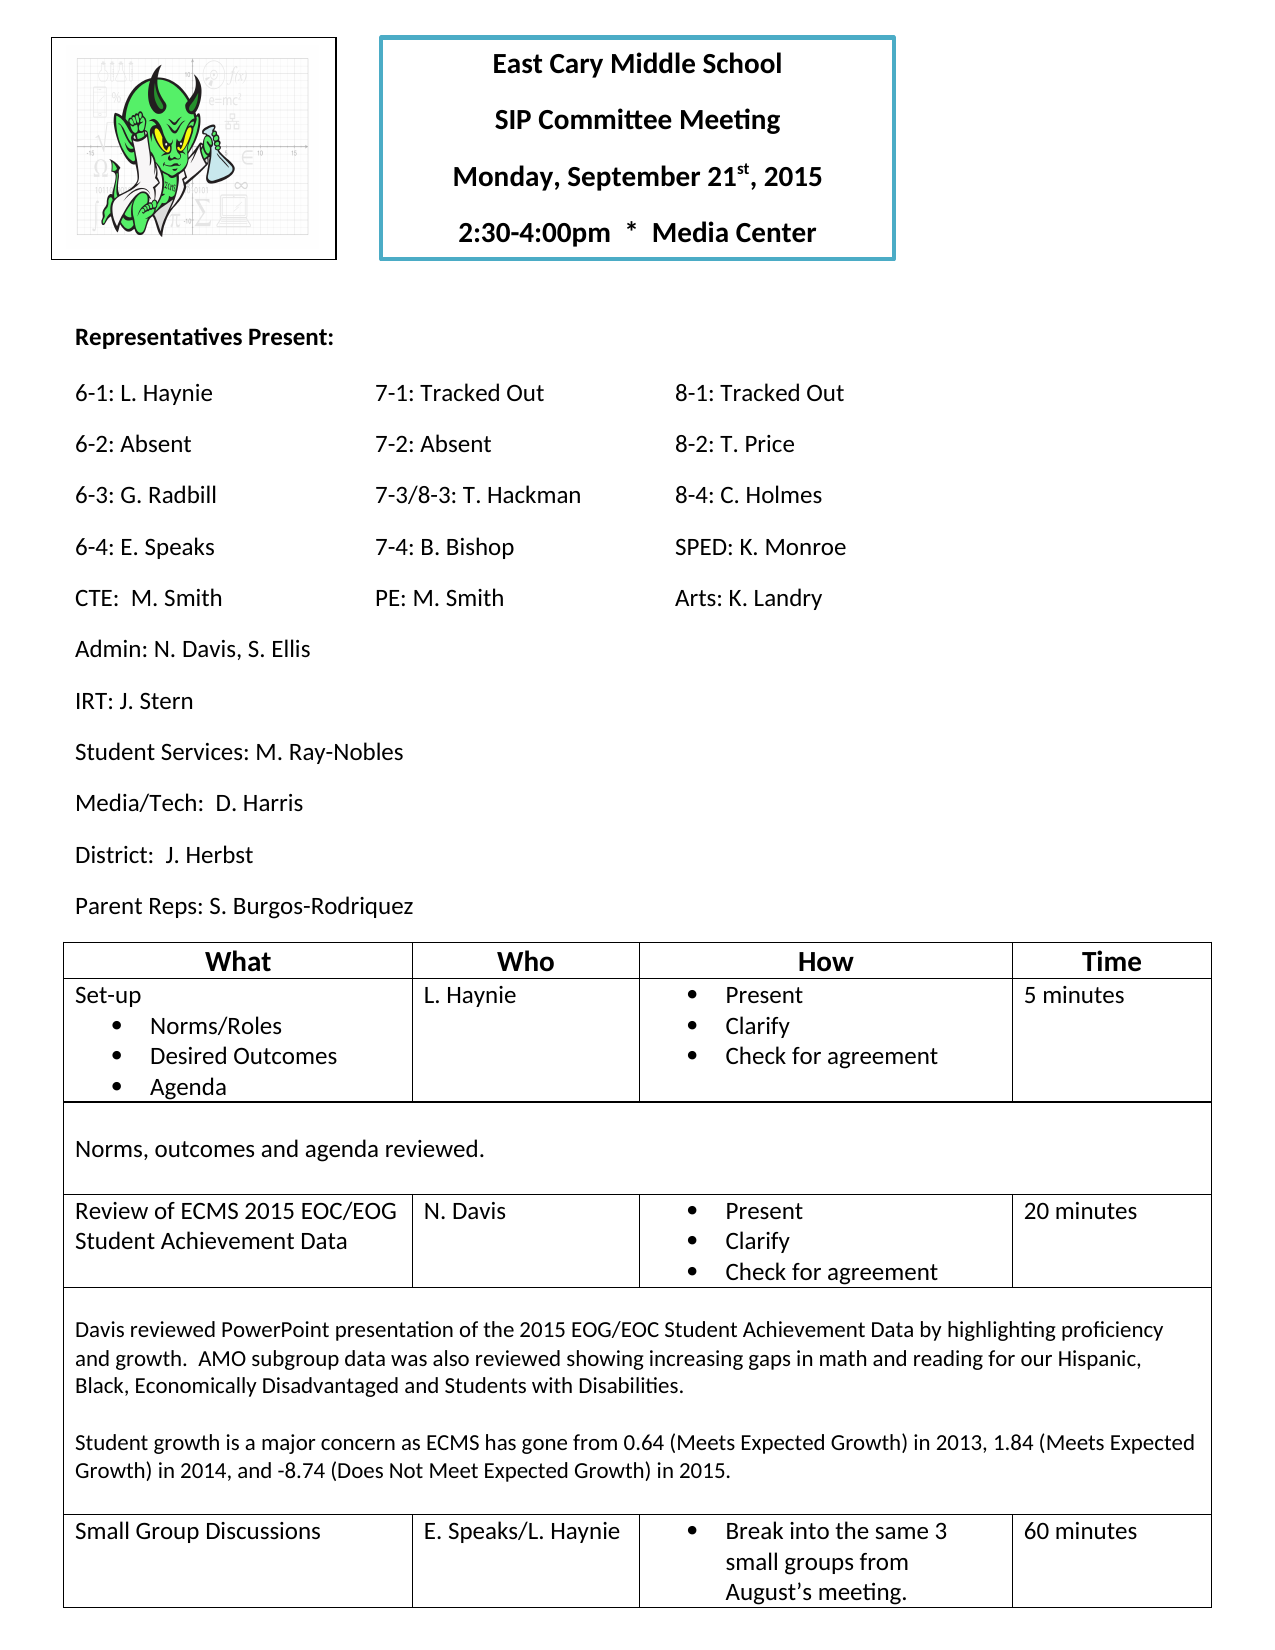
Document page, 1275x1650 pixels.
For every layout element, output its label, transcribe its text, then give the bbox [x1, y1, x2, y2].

table_header Who [413, 943, 639, 978]
text 6-1: L. Haynie 7-1: Tracked Out 8-1: Tracked Out [75, 377, 1200, 407]
text 6-2: Absent 7-2: Absent 8-2: T. Price [75, 428, 1200, 458]
table_cell Present Clarify Check for agreement [640, 979, 1012, 1101]
table_cell N. Davis [413, 1195, 639, 1287]
text 6-3: G. Radbill 7-3/8-3: T. Hackman 8-4: C. Holmes [75, 479, 1200, 510]
text 6-4: E. Speaks 7-4: B. Bishop SPED: K. Monroe [75, 531, 1200, 561]
text IRT: J. Stern [75, 685, 1200, 715]
table_header What [64, 943, 412, 978]
table_cell Review of ECMS 2015 EOC/EOG Student Achievement Data [64, 1195, 412, 1287]
text CTE: M. Smith PE: M. Smith Arts: K. Landry [75, 582, 1200, 613]
table_cell 5 minutes [1013, 979, 1211, 1101]
text Student Services: M. Ray-Nobles [75, 736, 1200, 767]
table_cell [640, 1515, 1012, 1607]
table_cell Present Clarify Check for agreement [640, 1195, 1012, 1287]
table_cell Set-up Norms/Roles Desired Outcomes Agenda [64, 979, 412, 1101]
table_header Time [1013, 943, 1211, 978]
table_cell 60 minutes [1013, 1515, 1211, 1607]
table_cell E. Speaks/L. Haynie [413, 1515, 639, 1607]
text Parent Reps: S. Burgos-Rodriquez [75, 890, 1200, 921]
table_cell L. Haynie [413, 979, 639, 1101]
picture [66, 45, 319, 249]
text Representatives Present: [75, 321, 1200, 351]
text Media/Tech: D. Harris [75, 787, 1200, 818]
table_header How [640, 943, 1012, 978]
text District: J. Herbst [75, 839, 1200, 869]
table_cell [64, 1515, 412, 1607]
table_cell Norms, outcomes and agenda reviewed. [64, 1103, 1211, 1194]
table_cell 20 minutes [1013, 1195, 1211, 1287]
table_cell Davis reviewed PowerPoint presentation of the 2015 EOG/EOC Student Achievement Data by highlighting proficiency and growth. AMO subgroup data was also reviewed showing increasing gaps in math and reading for our Hispanic, Black, Economically Disadvantaged and Students with Disabilities. Student growth is a major concern as ECMS has gone from 0.64 (Meets Expected Growth) in 2013, 1.84 (Meets Expected Growth) in 2014, and -8.74 (Does Not Meet Expected Growth) in 2015. [64, 1288, 1211, 1514]
text Admin: N. Davis, S. Ellis [75, 633, 1200, 664]
